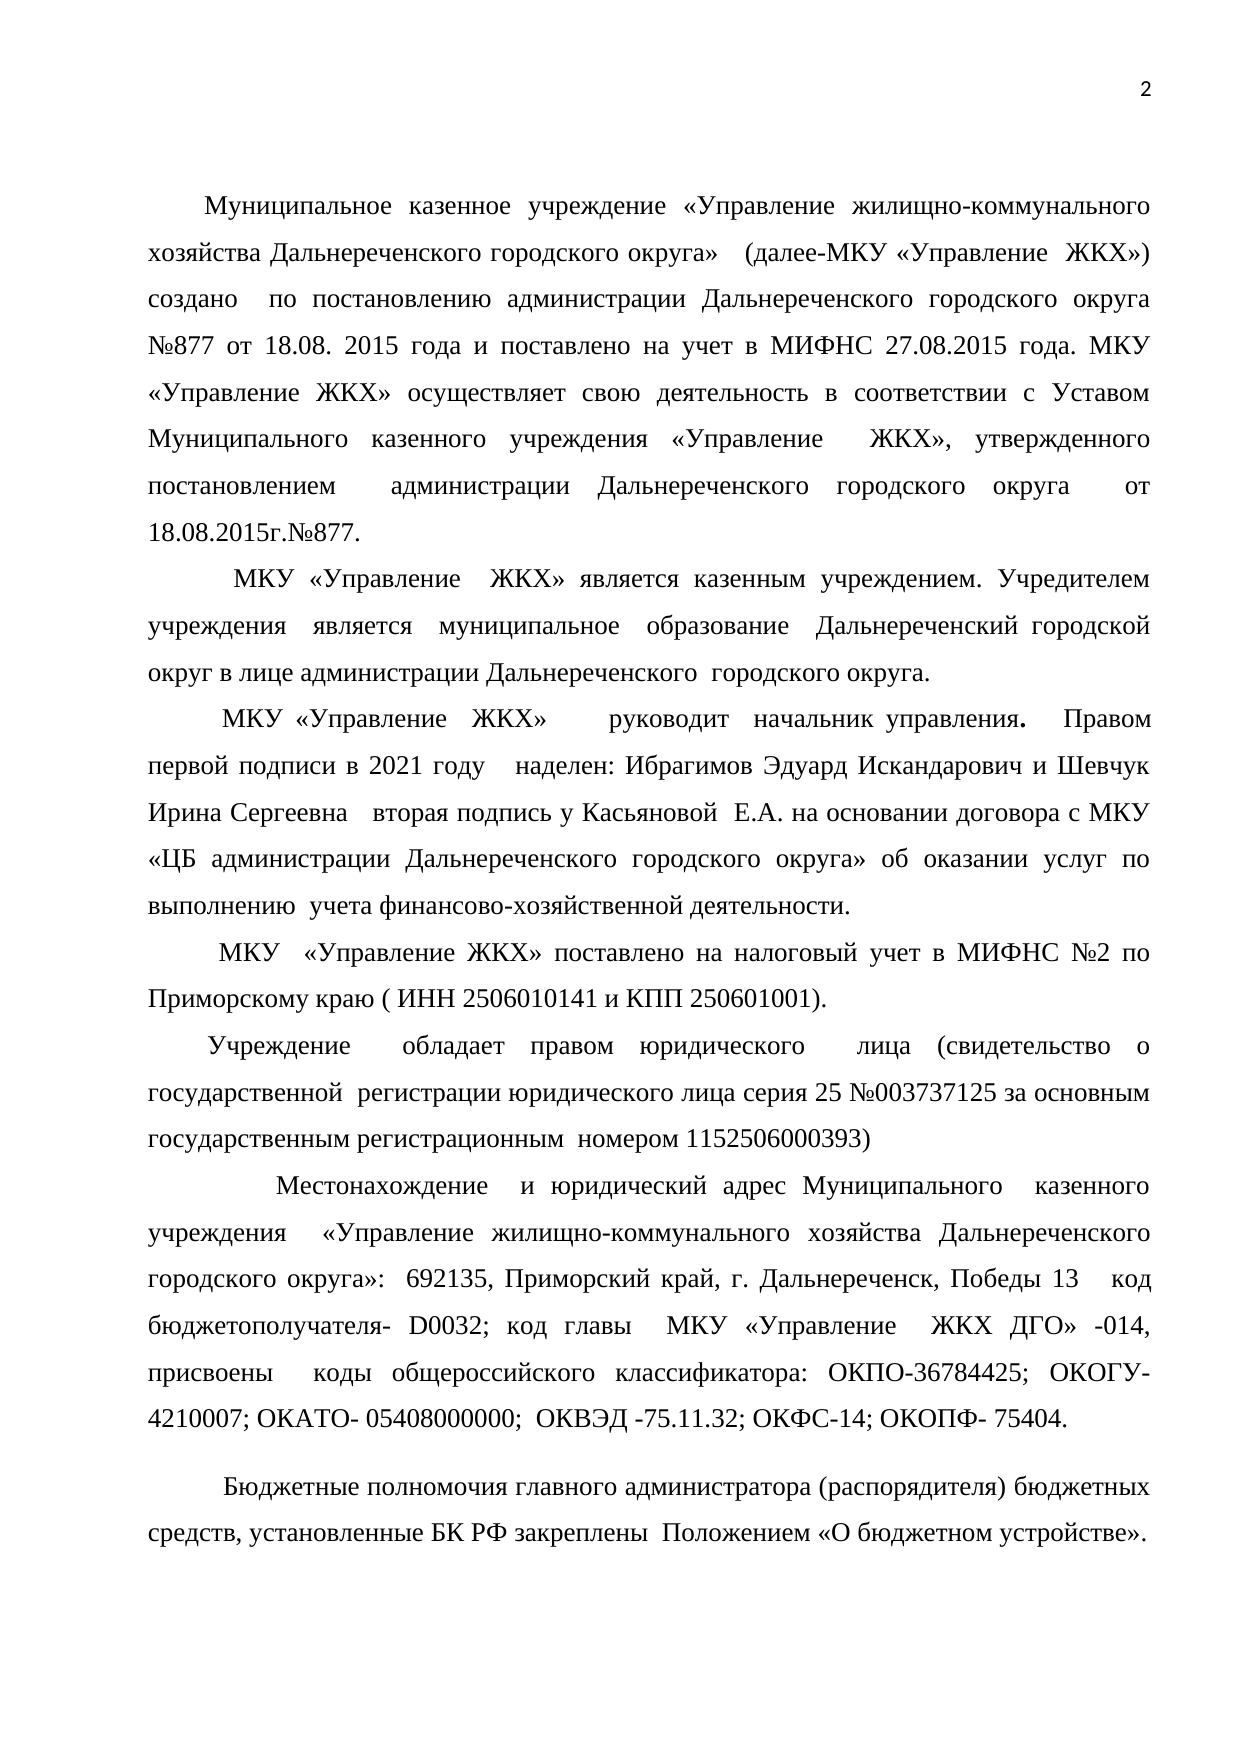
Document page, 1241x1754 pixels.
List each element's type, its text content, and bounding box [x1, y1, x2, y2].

text Муниципальное казенное учреждение «Управление жилищно-коммунального хозяйства Дальнереченского городского округа» (далее-МКУ «Управление ЖКХ») создано по постановлению администрации Дальнереченского городского округа №877 от 18.08. 2015 года и поставлено на учет в МИФНС 27.08.2015 года. МКУ «Управление ЖКХ» осуществляет свою деятельность в соответствии с Уставом Муниципального казенного учреждения «Управление ЖКХ», утвержденного постановлением администрации Дальнереченского городского округа от 18.08.2015г.№877. [148, 189, 1152, 547]
text МКУ «Управление ЖКХ» является казенным учреждением. Учредителем учреждения является муниципальное образование Дальнереченский городской округ в лице администрации Дальнереченского городского округа. [148, 562, 1152, 687]
text МКУ «Управление ЖКХ» руководит начальник управления. Правом первой подписи в 2021 году наделен: Ибрагимов Эдуард Искандарович и Шевчук Ирина Сергеевна вторая подпись у Касьяновой Е.А. на основании договора с МКУ «ЦБ администрации Дальнереченского городского округа» об оказании услуг по выполнению учета финансово-хозяйственной деятельности. [148, 702, 1152, 920]
text МКУ «Управление ЖКХ» поставлено на налоговый учет в МИФНС №2 по Приморскому краю ( ИНН 2506010141 и КПП 250601001). [148, 936, 1152, 1013]
text Бюджетные полномочия главного администратора (распорядителя) бюджетных средств, установленные БК РФ закреплены Положением «О бюджетном устройстве». [148, 1470, 1152, 1548]
text Учреждение обладает правом юридического лица (свидетельство о государственной регистрации юридического лица серия 25 №003737125 за основным государственным регистрационным номером 1152506000393) [148, 1029, 1152, 1153]
text Местонахождение и юридический адрес Муниципального казенного учреждения «Управление жилищно-коммунального хозяйства Дальнереченского городского округа»: 692135, Приморский край, г. Дальнереченск, Победы 13 код бюджетополучателя- D0032; код главы МКУ «Управление ЖКХ ДГО» -014, присвоены коды общероссийского классификатора: ОКПО-36784425; ОКОГУ- 4210007; ОКАТО- 05408000000; ОКВЭД -75.11.32; ОКФС-14; ОКОПФ- 75404. [148, 1169, 1152, 1433]
